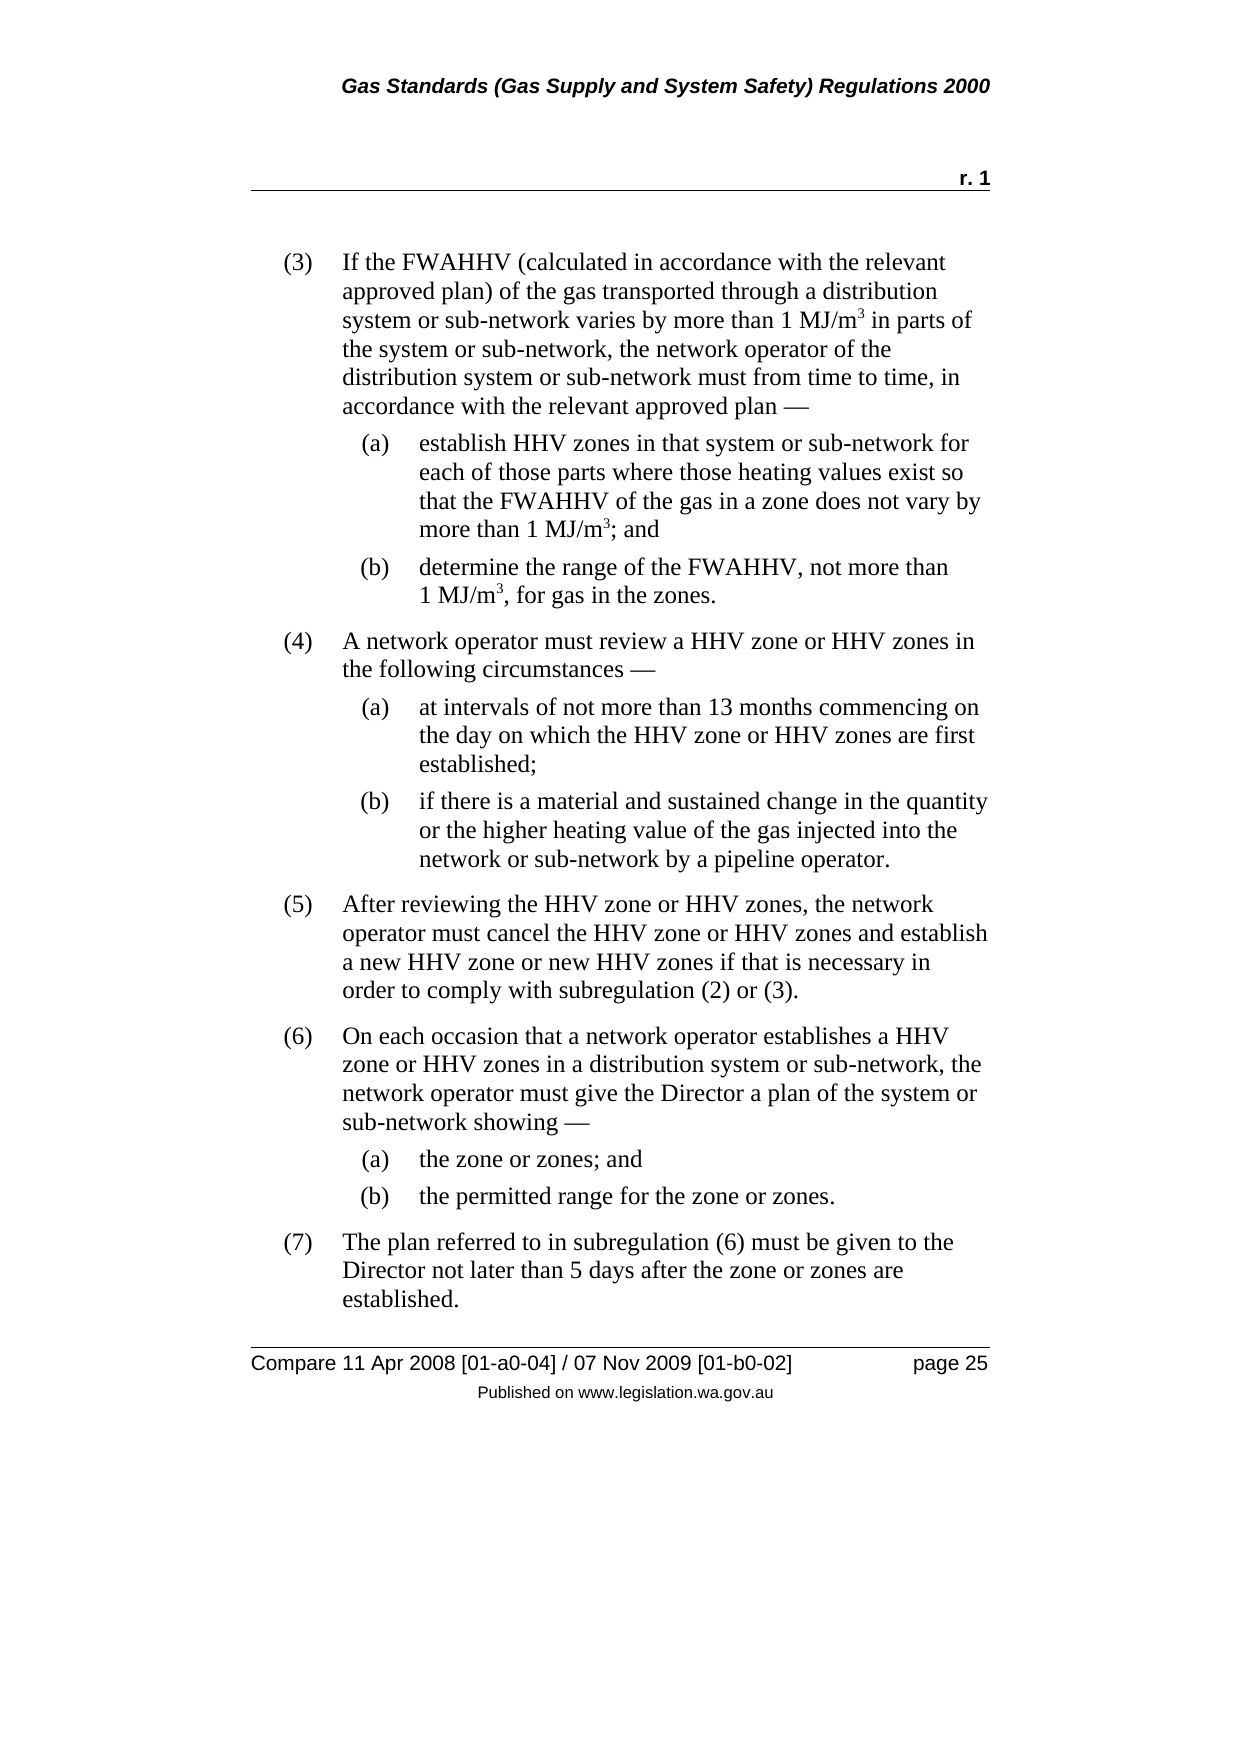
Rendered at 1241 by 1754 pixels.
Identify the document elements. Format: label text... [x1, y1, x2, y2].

text (4) A network operator must review a HHV zone or HHV zones in the following circumstances — [251, 626, 990, 683]
text (7) The plan referred to in subregulation (6) must be given to the Director not later than 5 days after the zone or zones are established. [251, 1227, 990, 1313]
text (b) if there is a material and sustained change in the quantity or the higher heating value of the gas injected into the network or sub-network by a pipeline operator. [251, 786, 990, 872]
text (a) at intervals of not more than 13 months commencing on the day on which the HHV zone or HHV zones are first established; [251, 692, 990, 778]
text (a) establish HHV zones in that system or sub-network for each of those parts where those heating values exist so that the FWAHHV of the gas in a zone does not vary by more than 1 MJ/m3; and [251, 428, 990, 543]
text (b) the permitted range for the zone or zones. [251, 1181, 990, 1210]
text (a) the zone or zones; and [251, 1144, 990, 1173]
text (5) After reviewing the HHV zone or HHV zones, the network operator must cancel the HHV zone or HHV zones and establish a new HHV zone or new HHV zones if that is necessary in order to comply with subregulation (2) or (3). [251, 889, 990, 1004]
text (3) If the FWAHHV (calculated in accordance with the relevant approved plan) of the gas transported through a distribution system or sub-network varies by more than 1 MJ/m3 in parts of the system or sub-network, the network operator of the distribution system or sub-network must from time to time, in accordance with the relevant approved plan — [251, 247, 990, 420]
text (b) determine the range of the FWAHHV, not more than 1 MJ/m3, for gas in the zones. [251, 552, 990, 609]
text (6) On each occasion that a network operator establishes a HHV zone or HHV zones in a distribution system or sub-network, the network operator must give the Director a plan of the system or sub-network showing — [251, 1021, 990, 1136]
